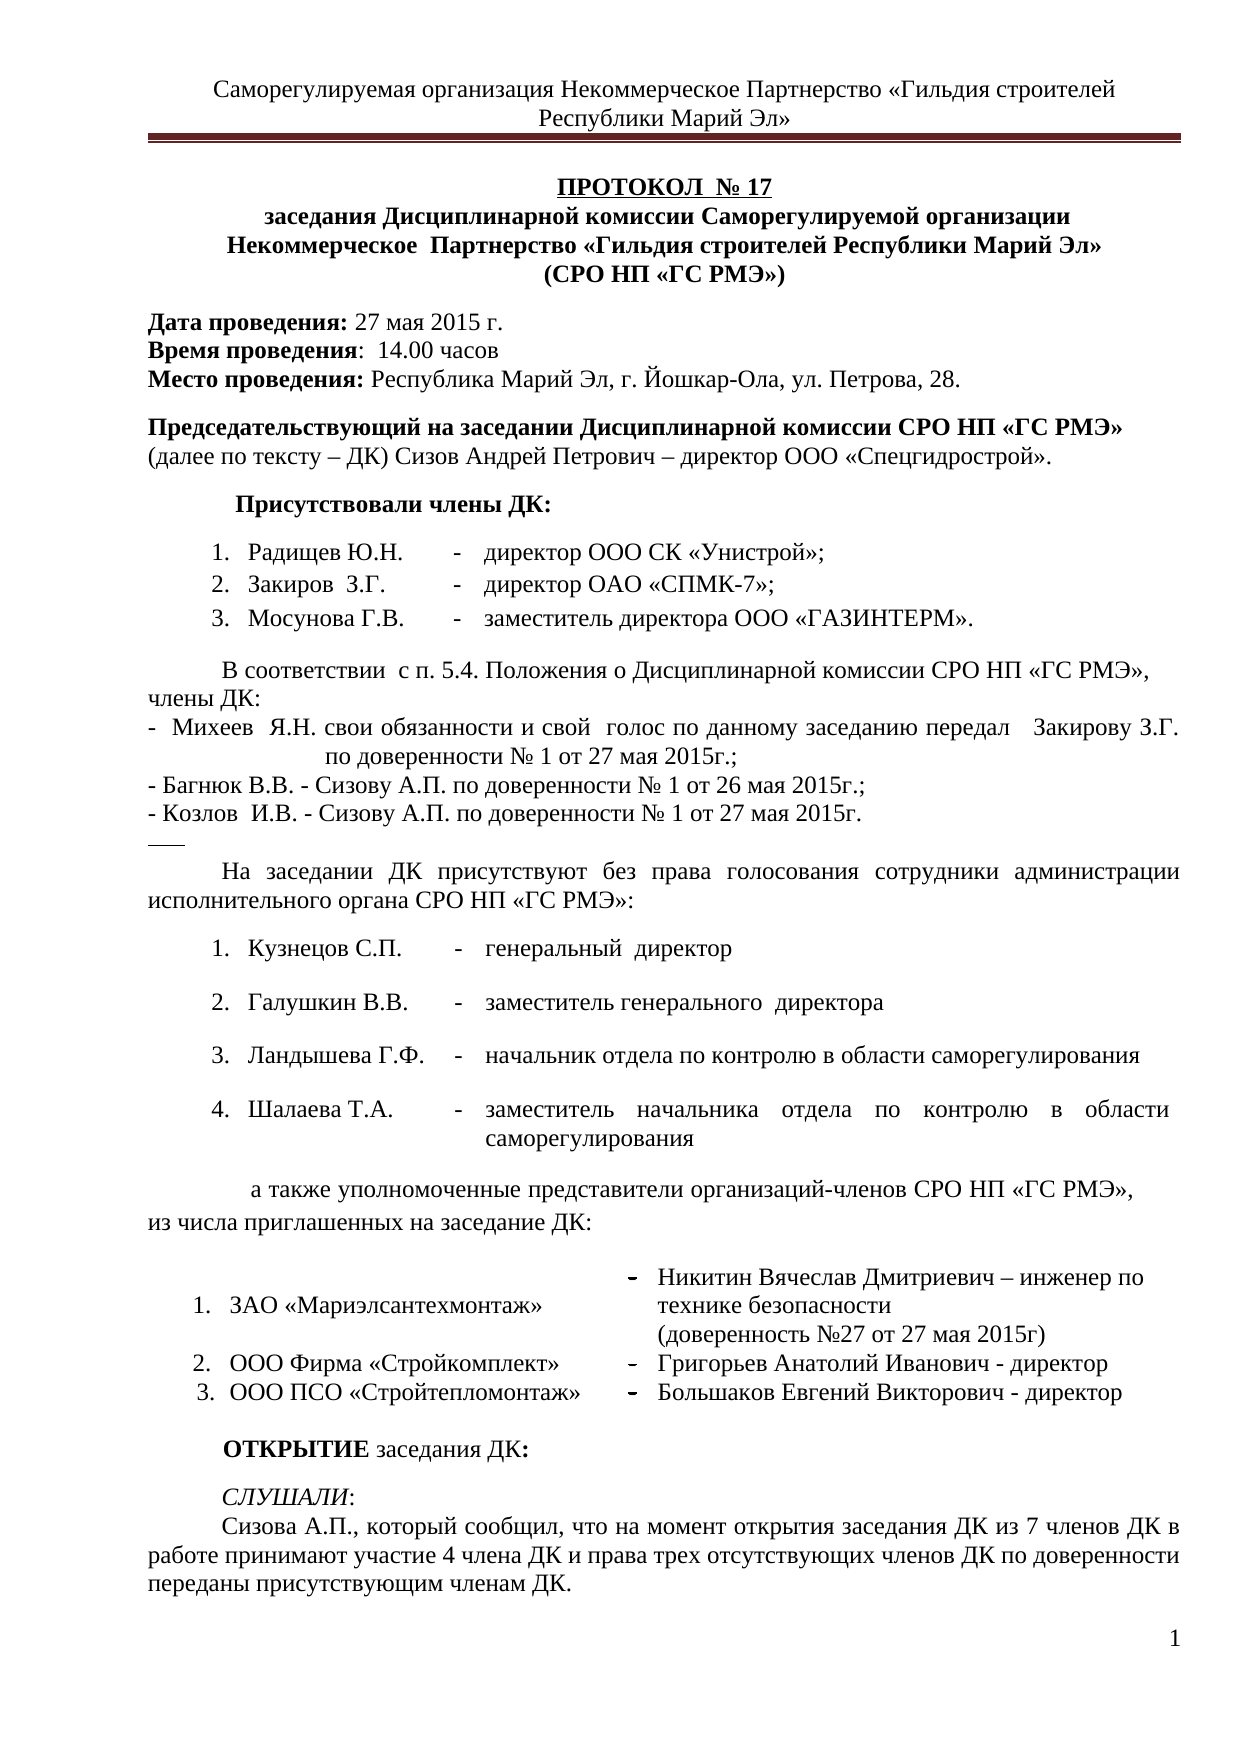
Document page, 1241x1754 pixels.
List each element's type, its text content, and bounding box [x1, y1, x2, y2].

table_cell Галушкин В.В. [236, 987, 443, 1040]
text (далее по тексту – ДК) Сизов Андрей Петрович – директор ООО «Спецгидрострой». [148, 441, 1181, 469]
table_header - [442, 537, 473, 569]
table_cell [163, 570, 236, 603]
text Некоммерческое Партнерство «Гильдия строителей Республики Марий Эл» [148, 230, 1181, 259]
table_cell - [442, 603, 473, 636]
table_cell [163, 987, 236, 1040]
table_header [148, 1262, 218, 1348]
table_cell - [617, 1377, 646, 1406]
table_cell Шалаева Т.А. [236, 1094, 443, 1152]
table_cell Мосунова Г.В. [236, 603, 442, 636]
table_cell заместитель начальника отдела по контролю в области саморегулирования [474, 1094, 1181, 1152]
table_cell директор ОАО «СПМК-7»; [473, 570, 1181, 603]
table_cell [148, 1377, 218, 1406]
table_cell Ландышева Г.Ф. [236, 1040, 443, 1094]
table_cell Закиров З.Г. [236, 570, 442, 603]
table_header - [443, 933, 474, 987]
table_cell заместитель генерального директора [474, 987, 1181, 1040]
table_cell [163, 1040, 236, 1094]
table_header генеральный директор [474, 933, 1181, 987]
list ПРОТОКОЛ № 17 [148, 172, 1181, 201]
table_header - [617, 1262, 646, 1348]
table_cell [163, 1094, 236, 1152]
table_cell начальник отдела по контролю в области саморегулирования [474, 1040, 1181, 1094]
table_cell - [443, 1094, 474, 1152]
text Председательствующий на заседании Дисциплинарной комиссии СРО НП «ГС РМЭ» [148, 412, 1181, 441]
text Время проведения: 14.00 часов [148, 335, 1181, 364]
table_cell - [617, 1348, 646, 1377]
table_cell [163, 603, 236, 636]
table_cell ООО ПСО «Стройтепломонтаж» [218, 1377, 617, 1406]
text Сизова А.П., который сообщил, что на момент открытия заседания ДК из 7 членов ДК в работе принимают участие 4 члена ДК и права трех отсутствующих членов ДК по доверенности переданы присутствующим членам ДК. [148, 1511, 1181, 1597]
table_header ЗАО «Мариэлсантехмонтаж» [218, 1262, 617, 1348]
text члены ДК: [148, 683, 1181, 712]
text СЛУШАЛИ: [148, 1482, 1181, 1511]
table_cell - [442, 570, 473, 603]
text - Михеев Я.Н. свои обязанности и свой голос по данному заседанию передал Закирову З.Г. по доверенности № 1 от 27 мая 2015г.; [148, 712, 1181, 770]
table_header [163, 933, 236, 987]
text (СРО НП «ГС РМЭ») [148, 259, 1181, 287]
table_cell - [443, 1040, 474, 1094]
table_header директор ООО СК «Унистрой»; [473, 537, 1181, 569]
table_header Радищев Ю.Н. [236, 537, 442, 569]
text Дата проведения: 27 мая 2015 г. [148, 307, 1181, 335]
table_header [163, 537, 236, 569]
text ОТКРЫТИЕ заседания ДК: [148, 1434, 1181, 1463]
table_cell - [443, 987, 474, 1040]
table_cell заместитель директора ООО «ГАЗИНТЕРМ». [473, 603, 1181, 636]
table_cell Большаков Евгений Викторович - директор [646, 1377, 1163, 1406]
table_header Никитин Вячеслав Дмитриевич – инженер по технике безопасности (доверенность №27 от 27 мая 2015г) [646, 1262, 1163, 1348]
table_cell Григорьев Анатолий Иванович - директор [646, 1348, 1163, 1377]
list а также уполномоченные представители организаций-членов СРО НП «ГС РМЭ», из числа приглашенных на заседание ДК: [148, 1174, 1137, 1236]
text заседания Дисциплинарной комиссии Саморегулируемой организации [148, 201, 1181, 230]
text - Козлов И.В. - Сизову А.П. по доверенности № 1 от 27 мая 2015г. [148, 798, 1193, 827]
text Место проведения: Республика Марий Эл, г. Йошкар-Ола, ул. Петрова, 28. [148, 364, 1181, 393]
table_cell ООО Фирма «Стройкомплект» [218, 1348, 617, 1377]
table_header Кузнецов С.П. [236, 933, 443, 987]
text В соответствии с п. 5.4. Положения о Дисциплинарной комиссии СРО НП «ГС РМЭ», [148, 655, 1181, 683]
text - Багнюк В.В. - Сизову А.П. по доверенности № 1 от 26 мая 2015г.; [148, 770, 1181, 798]
text Присутствовали члены ДК: [148, 489, 1181, 517]
table_cell [148, 1348, 218, 1377]
text На заседании ДК присутствуют без права голосования сотрудники администрации исполнительного органа СРО НП «ГС РМЭ»: [148, 856, 1181, 913]
